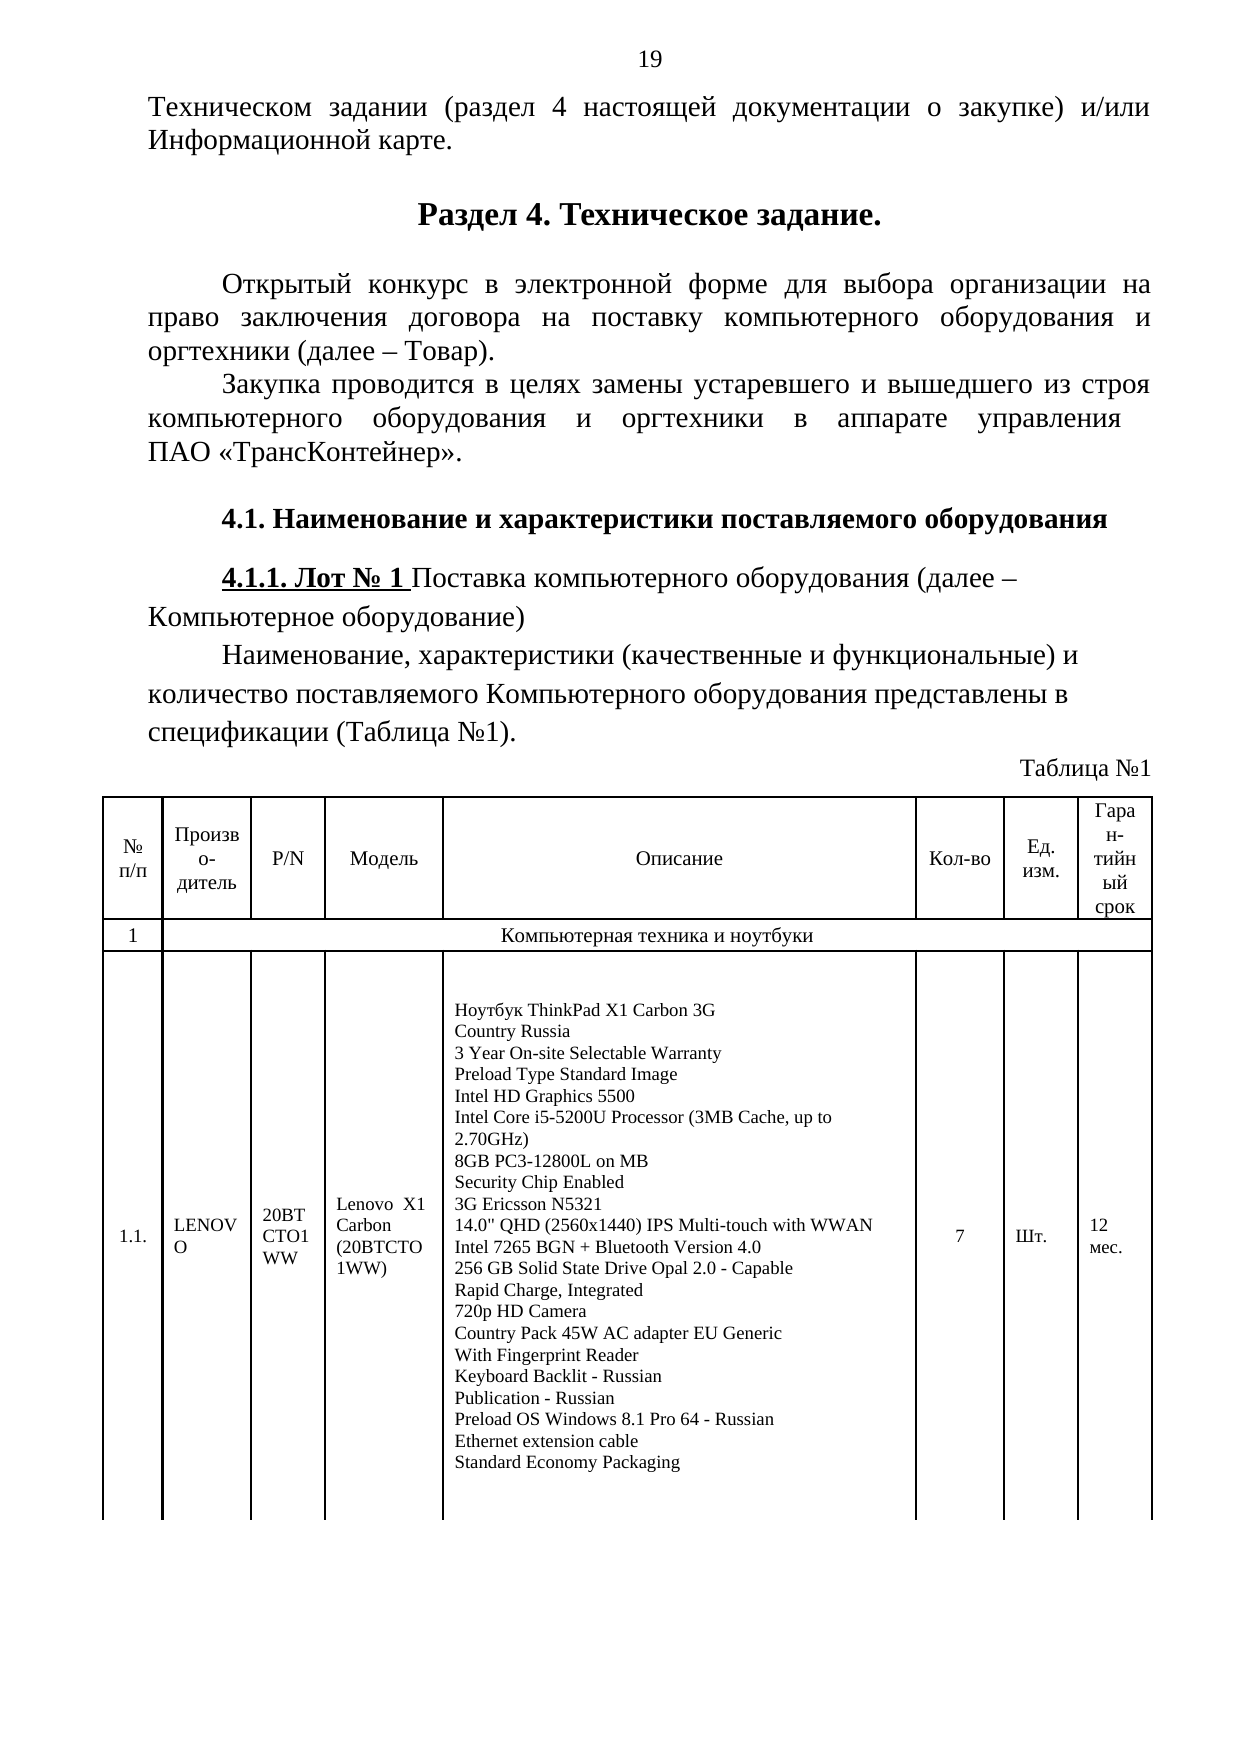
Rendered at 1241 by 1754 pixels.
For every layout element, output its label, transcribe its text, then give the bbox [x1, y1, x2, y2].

table_cell 1 [104, 920, 161, 949]
table_cell Lenovo X1 Carbon (20BTCTO1WW) [326, 952, 442, 1520]
table_cell Ноутбук ThinkPad X1 Carbon 3G Country Russia 3 Year On-site Selectable Warranty Preload Type Standard Image Intel HD Graphics 5500 Intel Core i5-5200U Processor (3MB Cache, up to 2.70GHz) 8GB PC3-12800L on MB Security Chip Enabled 3G Ericsson N5321 14.0" QHD (2560x1440) IPS Multi-touch with WWAN Intel 7265 BGN + Bluetooth Version 4.0 256 GB Solid State Drive Opal 2.0 - Capable Rapid Charge, Integrated 720p HD Camera Country Pack 45W AC adapter EU Generic With Fingerprint Reader Keyboard Backlit - Russian Publication - Russian Preload OS Windows 8.1 Pro 64 - Russian Ethernet extension cable Standard Economy Packaging [444, 952, 915, 1520]
text Открытый конкурс в электронной форме для выбора организации на право заключения договора на поставку компьютерного оборудования и оргтехники (далее – Товар). [148, 266, 1152, 367]
table_cell 20BTCTO1WW [252, 952, 324, 1520]
table_cell LENOVO [164, 952, 250, 1520]
table_header Гаран-тийный срок [1079, 798, 1151, 918]
table_header P/N [252, 798, 324, 918]
table_header Ед. изм. [1005, 798, 1077, 918]
text 4.1. Наименование и характеристики поставляемого оборудования [148, 501, 1152, 534]
table_cell 1.1. [104, 952, 161, 1520]
table_cell 7 [917, 952, 1003, 1520]
text Наименование, характеристики (качественные и функциональные) и количество поставляемого Компьютерного оборудования представлены в спецификации (Таблица №1). [148, 637, 1152, 748]
table_header № п/п [104, 798, 161, 918]
table_header Кол-во [917, 798, 1003, 918]
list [148, 89, 1152, 156]
text 4.1.1. Лот № 1 Поставка компьютерного оборудования (далее – Компьютерное оборудование) [148, 560, 1152, 632]
subtitle Раздел 4. Техническое задание. [148, 194, 1152, 232]
table_header Произво-дитель [164, 798, 250, 918]
text Таблица №1 [148, 753, 1152, 782]
table_cell 12 мес. [1079, 952, 1151, 1520]
text Закупка проводится в целях замены устаревшего и вышедшего из строя компьютерного оборудования и оргтехники в аппарате управления ПАО «ТрансКонтейнер». [148, 367, 1152, 467]
table_cell Компьютерная техника и ноутбуки [164, 920, 1151, 949]
table_header Описание [444, 798, 915, 918]
table_header Модель [326, 798, 442, 918]
table_cell Шт. [1005, 952, 1077, 1520]
